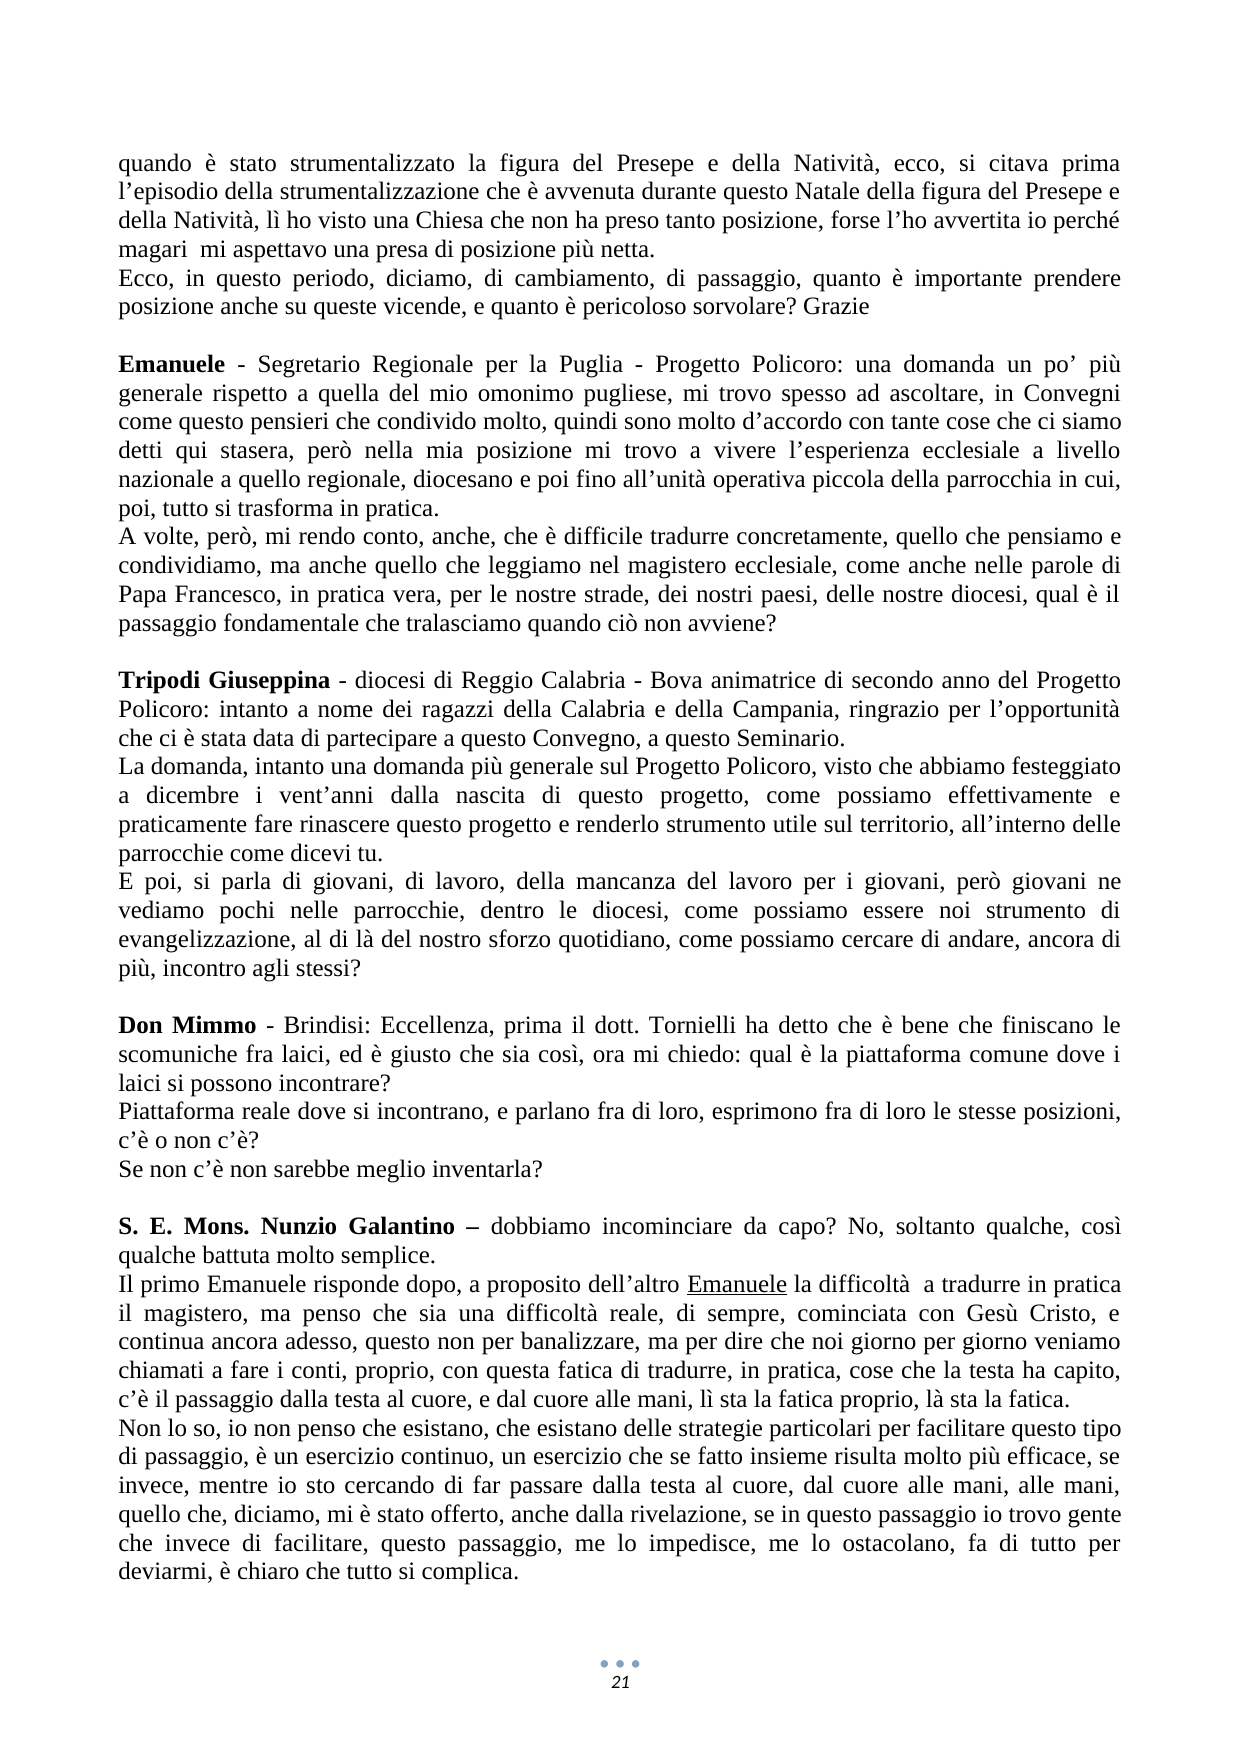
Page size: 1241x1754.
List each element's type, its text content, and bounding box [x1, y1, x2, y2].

text A volte, però, mi rendo conto, anche, che è difficile tradurre concretamente, quello che pensiamo e condividiamo, ma anche quello che leggiamo nel magistero ecclesiale, come anche nelle parole di Papa Francesco, in pratica vera, per le nostre strade, dei nostri paesi, delle nostre diocesi, qual è il passaggio fondamentale che tralasciamo quando ciò non avviene? [118, 521, 1122, 636]
text La domanda, intanto una domanda più generale sul Progetto Policoro, visto che abbiamo festeggiato a dicembre i vent’anni dalla nascita di questo progetto, come possiamo effettivamente e praticamente fare rinascere questo progetto e renderlo strumento utile sul territorio, all’interno delle parrocchie come dicevi tu. [118, 751, 1122, 866]
text Il primo Emanuele risponde dopo, a proposito dell’altro Emanuele la difficoltà a tradurre in pratica il magistero, ma penso che sia una difficoltà reale, di sempre, cominciata con Gesù Cristo, e continua ancora adesso, questo non per banalizzare, ma per dire che noi giorno per giorno veniamo chiamati a fare i conti, proprio, con questa fatica di tradurre, in pratica, cose che la testa ha capito, c’è il passaggio dalla testa al cuore, e dal cuore alle mani, lì sta la fatica proprio, là sta la fatica. [118, 1269, 1122, 1413]
text Non lo so, io non penso che esistano, che esistano delle strategie particolari per facilitare questo tipo di passaggio, è un esercizio continuo, un esercizio che se fatto insieme risulta molto più efficace, se invece, mentre io sto cercando di far passare dalla testa al cuore, dal cuore alle mani, alle mani, quello che, diciamo, mi è stato offerto, anche dalla rivelazione, se in questo passaggio io trovo gente che invece di facilitare, questo passaggio, me lo impedisce, me lo ostacolano, fa di tutto per deviarmi, è chiaro che tutto si complica. [118, 1413, 1122, 1585]
text S. E. Mons. Nunzio Galantino – dobbiamo incominciare da capo? No, soltanto qualche, così qualche battuta molto semplice. [118, 1211, 1122, 1269]
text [118, 148, 1122, 263]
text Don Mimmo - Brindisi: Eccellenza, prima il dott. Tornielli ha detto che è bene che finiscano le scomuniche fra laici, ed è giusto che sia così, ora mi chiedo: qual è la piattaforma comune dove i laici si possono incontrare? [118, 1010, 1122, 1096]
text Ecco, in questo periodo, diciamo, di cambiamento, di passaggio, quanto è importante prendere posizione anche su queste vicende, e quanto è pericoloso sorvolare? Grazie [118, 263, 1122, 320]
text Emanuele - Segretario Regionale per la Puglia - Progetto Policoro: una domanda un po’ più generale rispetto a quella del mio omonimo pugliese, mi trovo spesso ad ascoltare, in Convegni come questo pensieri che condivido molto, quindi sono molto d’accordo con tante cose che ci siamo detti qui stasera, però nella mia posizione mi trovo a vivere l’esperienza ecclesiale a livello nazionale a quello regionale, diocesano e poi fino all’unità operativa piccola della parrocchia in cui, poi, tutto si trasforma in pratica. [118, 349, 1122, 521]
text E poi, si parla di giovani, di lavoro, della mancanza del lavoro per i giovani, però giovani ne vediamo pochi nelle parrocchie, dentro le diocesi, come possiamo essere noi strumento di evangelizzazione, al di là del nostro sforzo quotidiano, come possiamo cercare di andare, ancora di più, incontro agli stessi? [118, 866, 1122, 981]
text Piattaforma reale dove si incontrano, e parlano fra di loro, esprimono fra di loro le stesse posizioni, c’è o non c’è? [118, 1096, 1122, 1154]
text Tripodi Giuseppina - diocesi di Reggio Calabria - Bova animatrice di secondo anno del Progetto Policoro: intanto a nome dei ragazzi della Calabria e della Campania, ringrazio per l’opportunità che ci è stata data di partecipare a questo Convegno, a questo Seminario. [118, 665, 1122, 751]
text Se non c’è non sarebbe meglio inventarla? [118, 1154, 1122, 1183]
